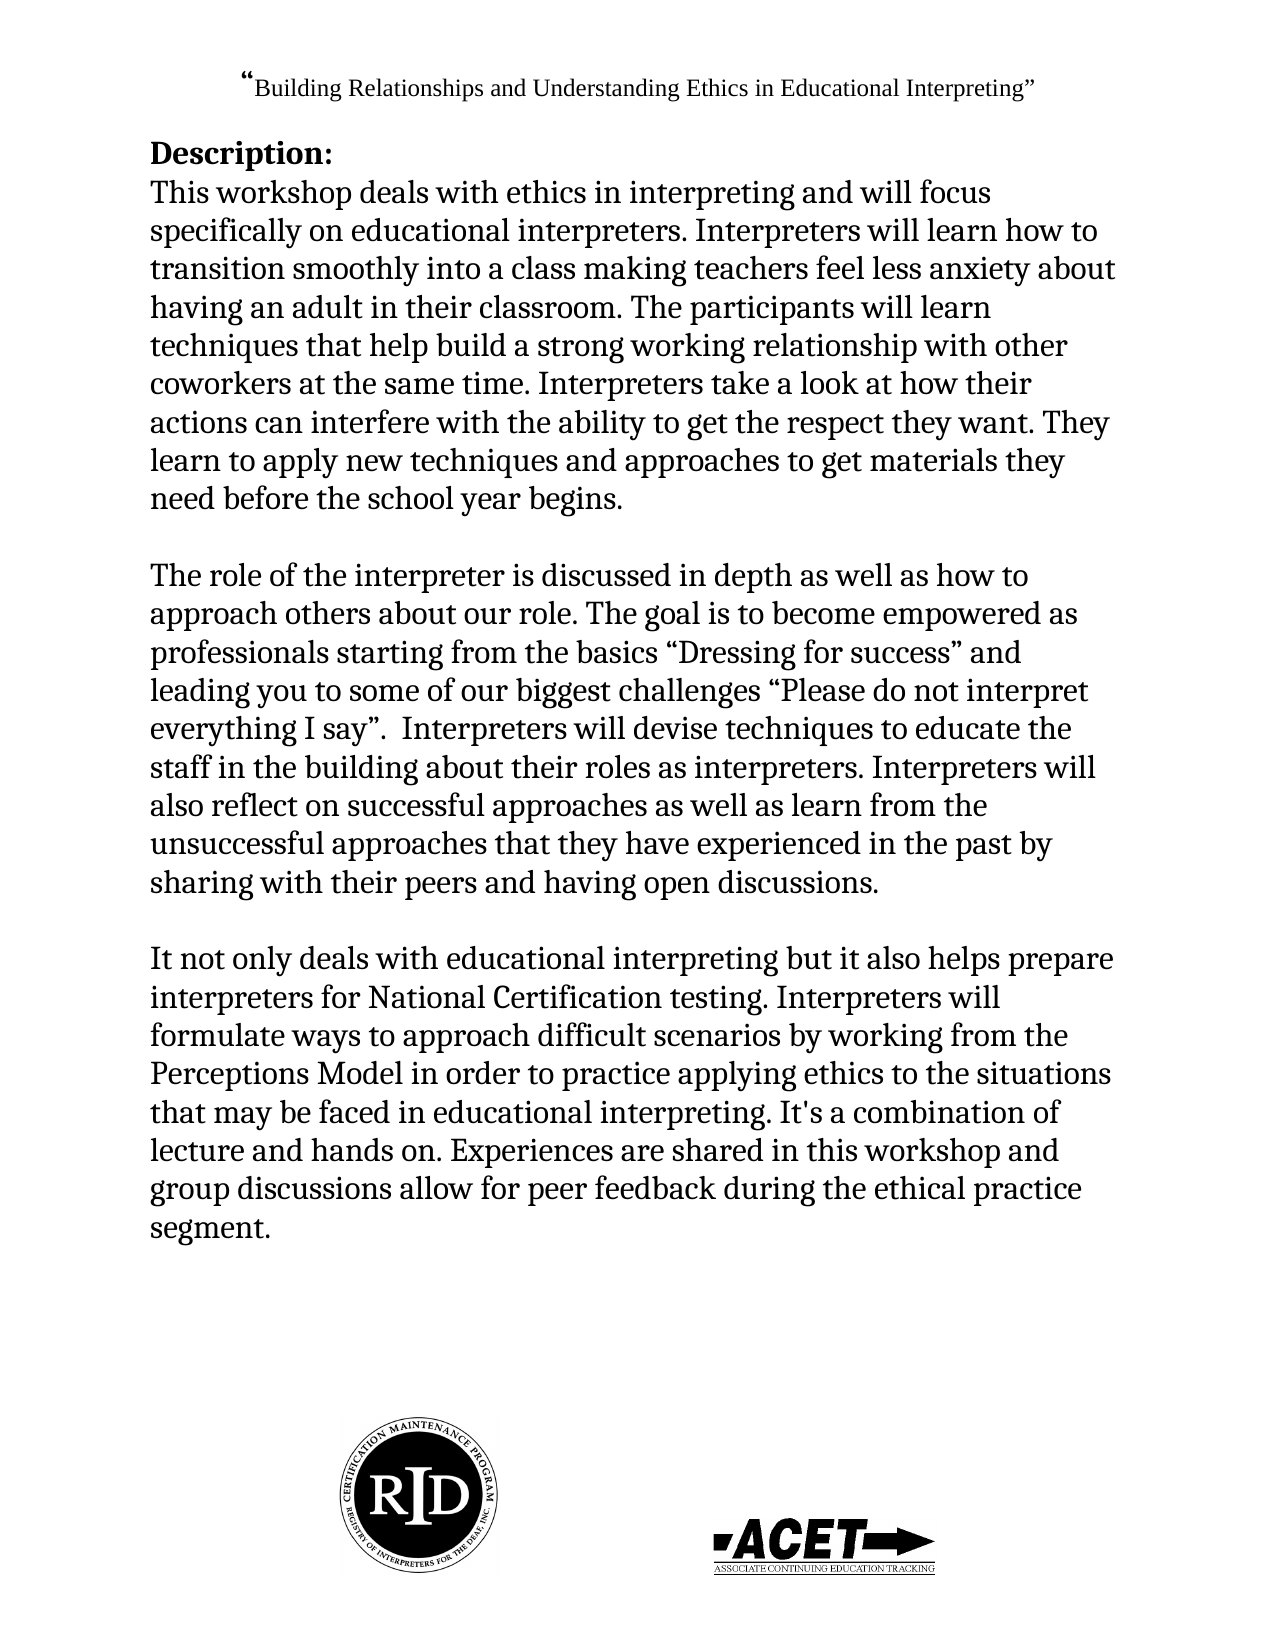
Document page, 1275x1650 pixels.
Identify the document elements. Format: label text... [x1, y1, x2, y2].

text Description: [150, 135, 1125, 173]
text This workshop deals with ethics in interpreting and will focus specifically on educational interpreters. Interpreters will learn how to transition smoothly into a class making teachers feel less anxiety about having an adult in their classroom. The participants will learn techniques that help build a strong working relationship with other coworkers at the same time. Interpreters take a look at how their actions can interfere with the ability to get the respect they want. They learn to apply new techniques and approaches to get materials they need before the school year begins. [150, 173, 1125, 518]
text “Building Relationships and Understanding Ethics in Educational Interpreting” [150, 63, 1125, 106]
picture [711, 1518, 938, 1575]
text The role of the interpreter is discussed in depth as well as how to approach others about our role. The goal is to become empowered as professionals starting from the basics “Dressing for success” and leading you to some of our biggest challenges “Please do not interpret everything I say”. Interpreters will devise techniques to educate the staff in the building about their roles as interpreters. Interpreters will also reflect on successful approaches as well as learn from the unsuccessful approaches that they have experienced in the past by sharing with their peers and having open discussions. [150, 556, 1125, 901]
picture [337, 1415, 499, 1575]
text It not only deals with educational interpreting but it also helps prepare interpreters for National Certification testing. Interpreters will formulate ways to approach difficult scenarios by working from the Perceptions Model in order to practice applying ethics to the situations that may be faced in educational interpreting. It's a combination of lecture and hands on. Experiences are shared in this workshop and group discussions allow for peer feedback during the ethical practice segment. [150, 940, 1125, 1246]
